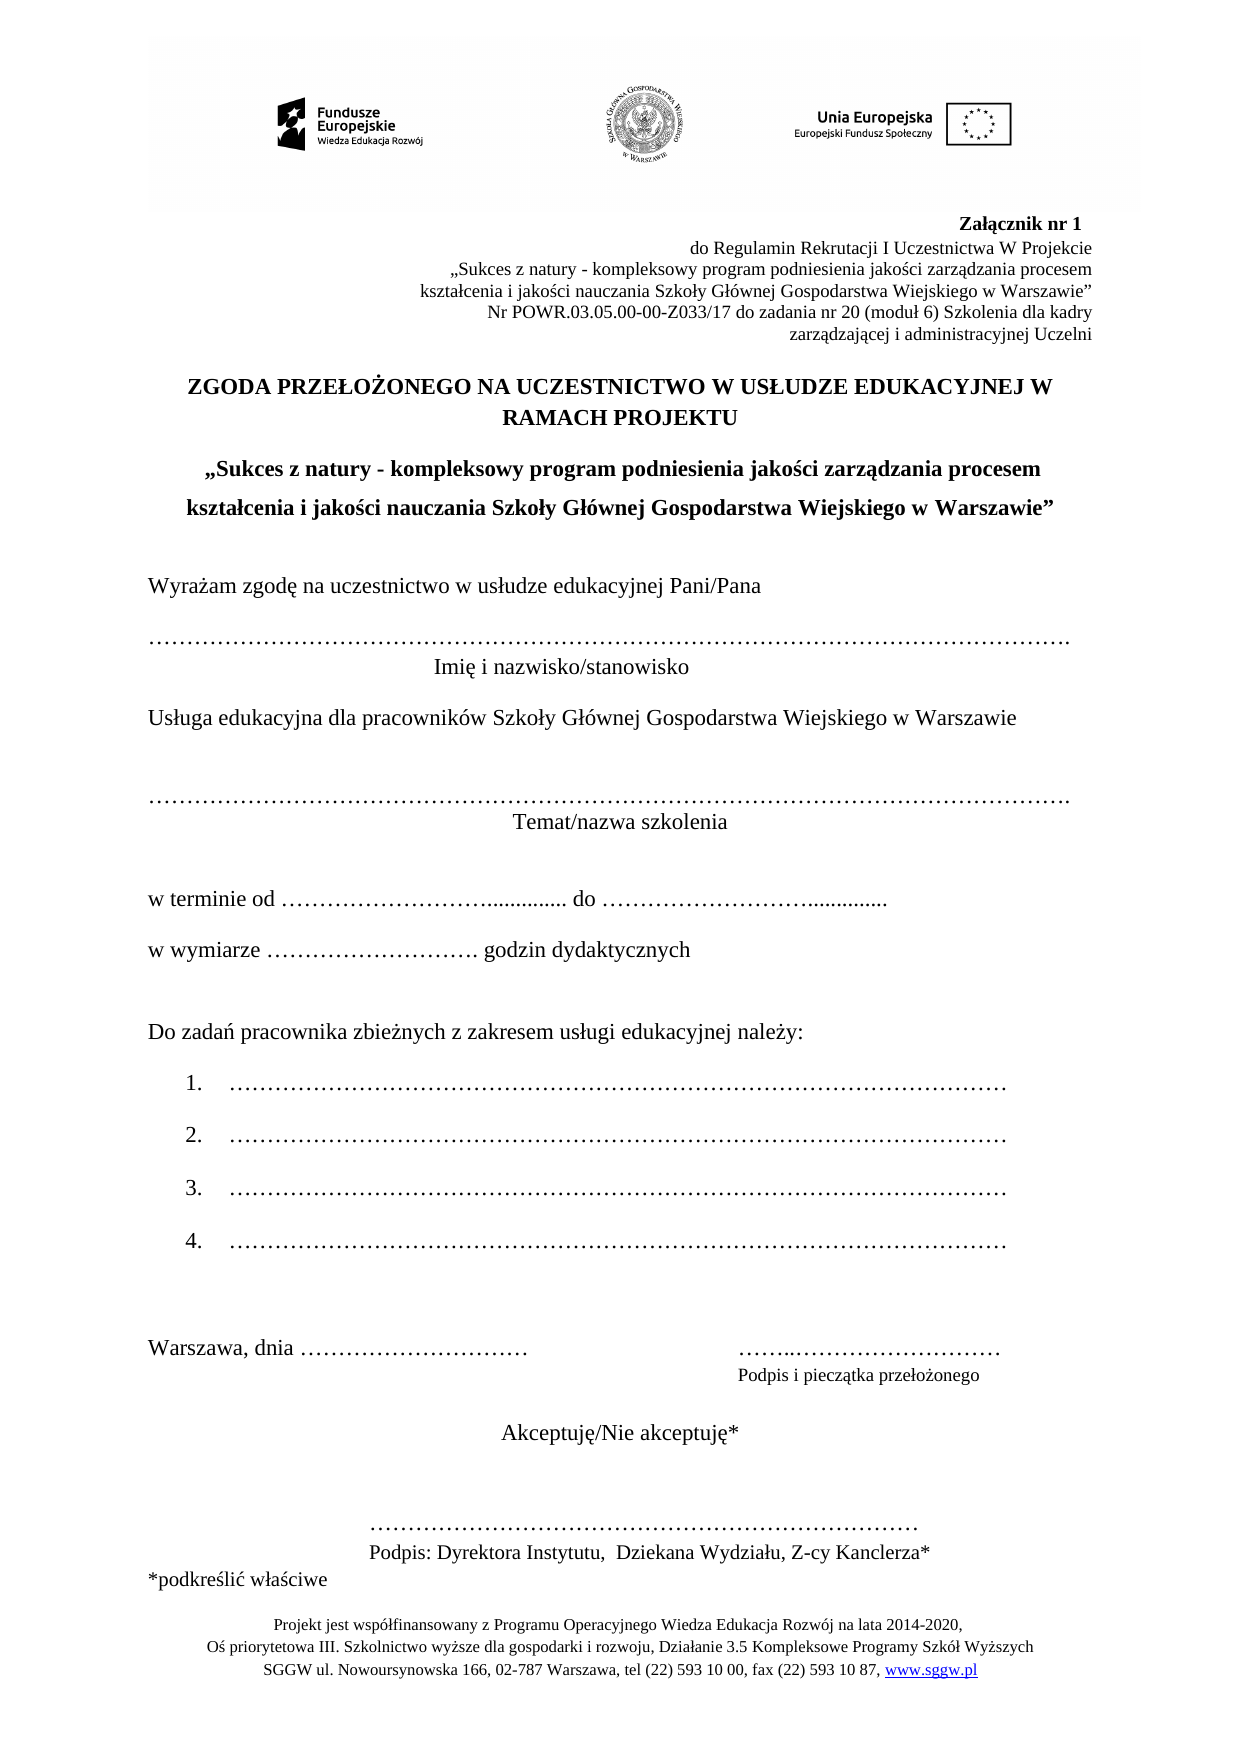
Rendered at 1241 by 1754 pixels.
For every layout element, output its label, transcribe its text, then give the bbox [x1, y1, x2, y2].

list ………………………………………………………………………………………… [185, 1122, 1093, 1148]
list ………………………………………………………………………………………… [185, 1069, 1093, 1095]
text Podpis: Dyrektora Instytutu, Dziekana Wydziału, Z-cy Kanclerza* [295, 1539, 1093, 1564]
text do Regulamin Rekrutacji I Uczestnictwa W Projekcie [384, 237, 1093, 258]
text „Sukces z natury - kompleksowy program podniesienia jakości zarządzania procesem kształcenia i jakości nauczania Szkoły Głównej Gospodarstwa Wiejskiego w Warszawie” Nr POWR.03.05.00-00-Z033/17 do zadania nr 20 (moduł 6) Szkolenia dla kadry zarządzającej i administracyjnej Uczelni [384, 258, 1093, 344]
text w terminie od ……………………….............. do ……………………….............. [148, 886, 1093, 912]
list ………………………………………………………………………………………… [185, 1227, 1093, 1253]
text Załącznik nr 1 [959, 212, 1093, 234]
text Usługa edukacyjna dla pracowników Szkoły Głównej Gospodarstwa Wiejskiego w Warszawie [148, 704, 1093, 731]
list ………………………………………………………………………………………… [185, 1174, 1093, 1201]
text Wyrażam zgodę na uczestnictwo w usłudze edukacyjnej Pani/Pana [148, 572, 1093, 598]
text …………………………………………………………………………………………………………. Imię i nazwisko/stanowisko [148, 623, 1093, 680]
text ……………………………………………………………… [295, 1509, 1093, 1536]
text Temat/nazwa szkolenia [148, 808, 1093, 834]
text „Sukces z natury - kompleksowy program podniesienia jakości zarządzania procesem kształcenia i jakości nauczania Szkoły Głównej Gospodarstwa Wiejskiego w Warszawie” [148, 454, 1093, 520]
text …………………………………………………………………………………………………………. [148, 782, 1093, 808]
text Do zadań pracownika zbieżnych z zakresem usługi edukacyjnej należy: [148, 1018, 1093, 1044]
picture [147, 36, 1142, 212]
text Podpis i pieczątka przełożonego [664, 1364, 1093, 1385]
text Warszawa, dnia ………………………… ……..……………………… [148, 1333, 1093, 1360]
text ZGODA PRZEŁOŻONEGO NA UCZESTNICTWO W USŁUDZE EDUKACYJNEJ W RAMACH PROJEKTU [148, 373, 1093, 430]
text w wymiarze ………………………. godzin dydaktycznych [148, 937, 1093, 963]
text *podkreślić właściwe [148, 1567, 1093, 1591]
text Akceptuję/Nie akceptuję* [148, 1419, 1093, 1445]
